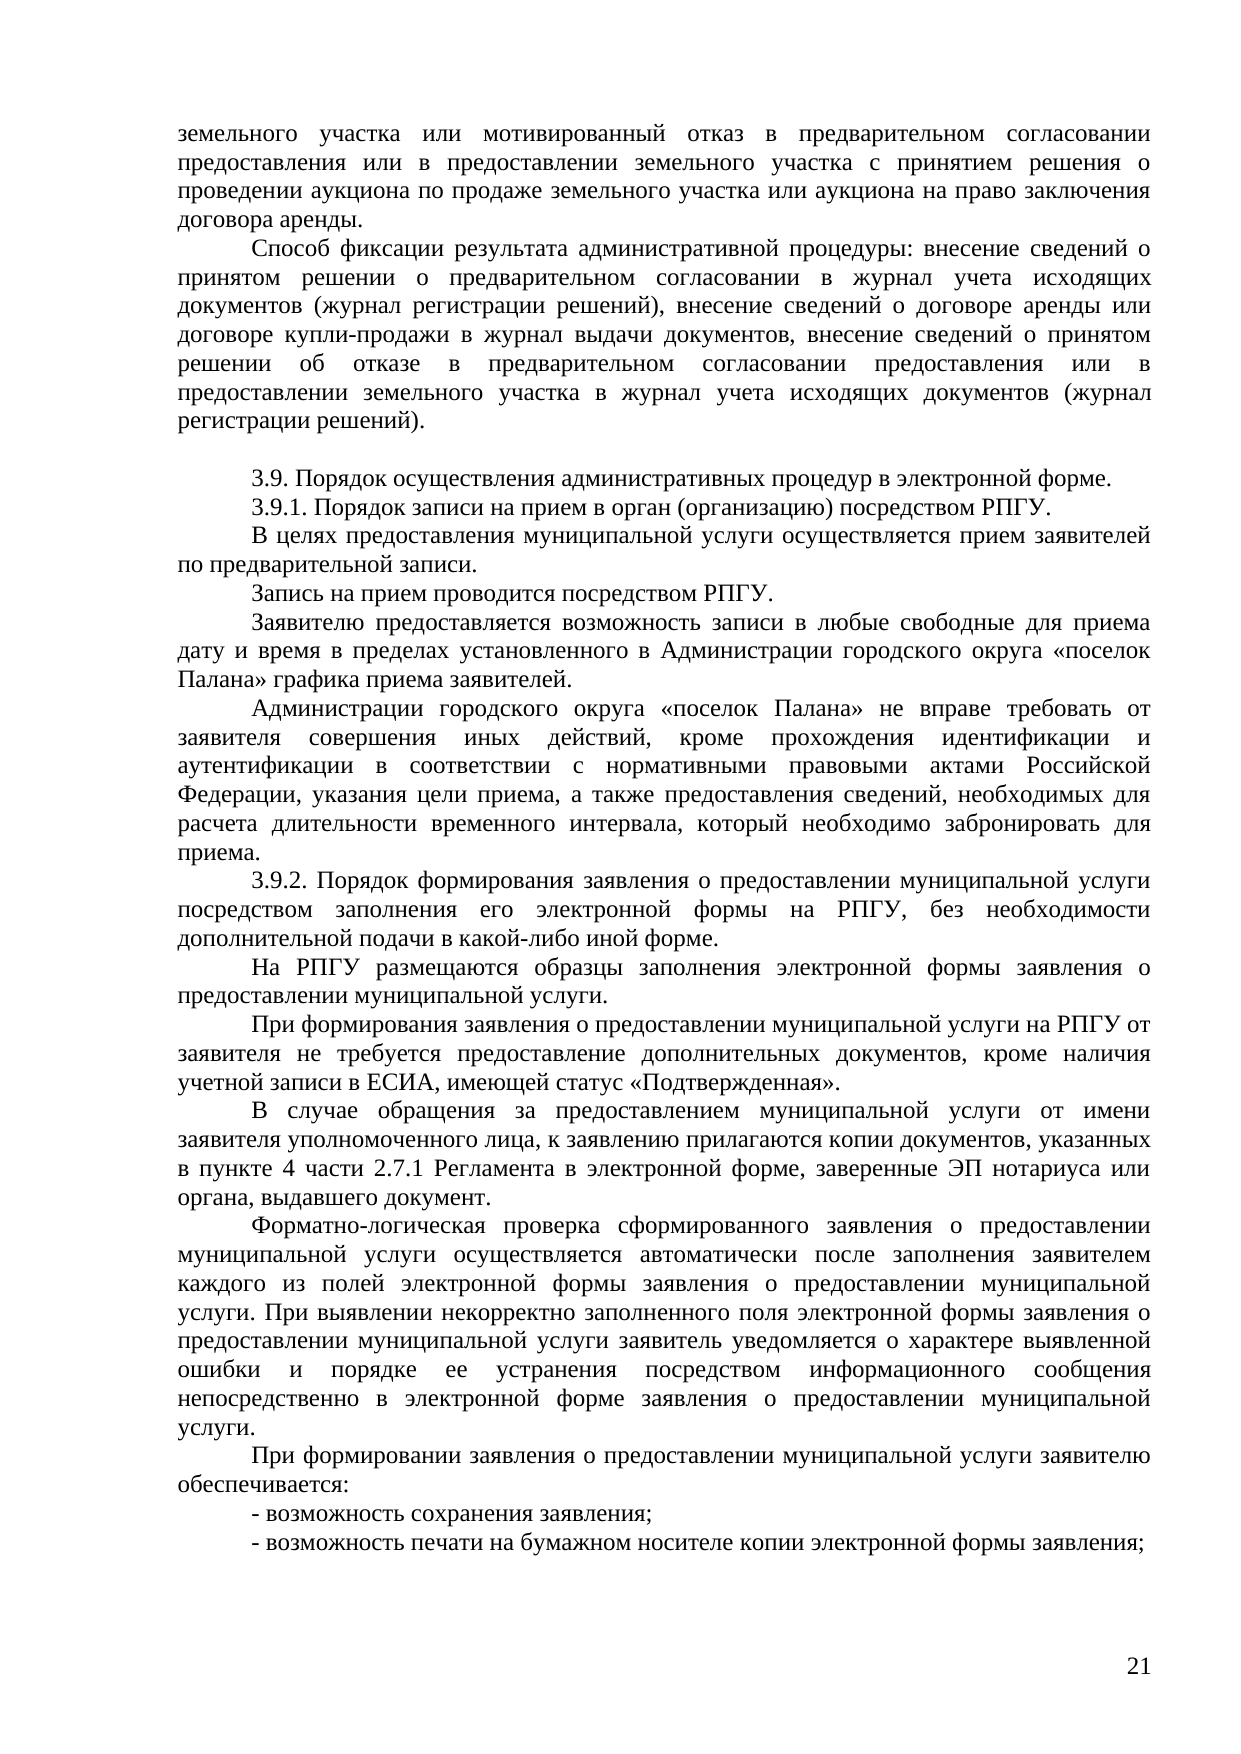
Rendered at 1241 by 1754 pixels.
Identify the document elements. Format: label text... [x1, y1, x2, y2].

text В случае обращения за предоставлением муниципальной услуги от имени заявителя уполномоченного лица, к заявлению прилагаются копии документов, указанных в пункте 4 части 2.7.1 Регламента в электронной форме, заверенные ЭП нотариуса или органа, выдавшего документ. [177, 1096, 1152, 1211]
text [177, 118, 1152, 233]
text При формирования заявления о предоставлении муниципальной услуги на РПГУ от заявителя не требуется предоставление дополнительных документов, кроме наличия учетной записи в ЕСИА, имеющей статус «Подтвержденная». [177, 1009, 1152, 1096]
text Способ фиксации результата административной процедуры: внесение сведений о принятом решении о предварительном согласовании в журнал учета исходящих документов (журнал регистрации решений), внесение сведений о договоре аренды или договоре купли-продажи в журнал выдачи документов, внесение сведений о принятом решении об отказе в предварительном согласовании предоставления или в предоставлении земельного участка в журнал учета исходящих документов (журнал регистрации решений). [177, 233, 1152, 434]
text - возможность печати на бумажном носителе копии электронной формы заявления; [177, 1527, 1152, 1556]
text Администрации городского округа «поселок Палана» не вправе требовать от заявителя совершения иных действий, кроме прохождения идентификации и аутентификации в соответствии с нормативными правовыми актами Российской Федерации, указания цели приема, а также предоставления сведений, необходимых для расчета длительности временного интервала, который необходимо забронировать для приема. [177, 693, 1152, 866]
text 3.9.2. Порядок формирования заявления о предоставлении муниципальной услуги посредством заполнения его электронной формы на РПГУ, без необходимости дополнительной подачи в какой-либо иной форме. [177, 866, 1152, 952]
subtitle 3.9. Порядок осуществления административных процедур в электронной форме. [177, 463, 1152, 492]
text Заявителю предоставляется возможность записи в любые свободные для приема дату и время в пределах установленного в Администрации городского округа «поселок Палана» графика приема заявителей. [177, 607, 1152, 693]
text При формировании заявления о предоставлении муниципальной услуги заявителю обеспечивается: [177, 1441, 1152, 1498]
subtitle 3.9.1. Порядок записи на прием в орган (организацию) посредством РПГУ. [177, 492, 1152, 521]
text Запись на прием проводится посредством РПГУ. [177, 578, 1152, 607]
text В целях предоставления муниципальной услуги осуществляется прием заявителей по предварительной записи. [177, 521, 1152, 578]
text - возможность сохранения заявления; [177, 1498, 1152, 1527]
text На РПГУ размещаются образцы заполнения электронной формы заявления о предоставлении муниципальной услуги. [177, 952, 1152, 1009]
text Форматно-логическая проверка сформированного заявления о предоставлении муниципальной услуги осуществляется автоматически после заполнения заявителем каждого из полей электронной формы заявления о предоставлении муниципальной услуги. При выявлении некорректно заполненного поля электронной формы заявления о предоставлении муниципальной услуги заявитель уведомляется о характере выявленной ошибки и порядке ее устранения посредством информационного сообщения непосредственно в электронной форме заявления о предоставлении муниципальной услуги. [177, 1211, 1152, 1441]
